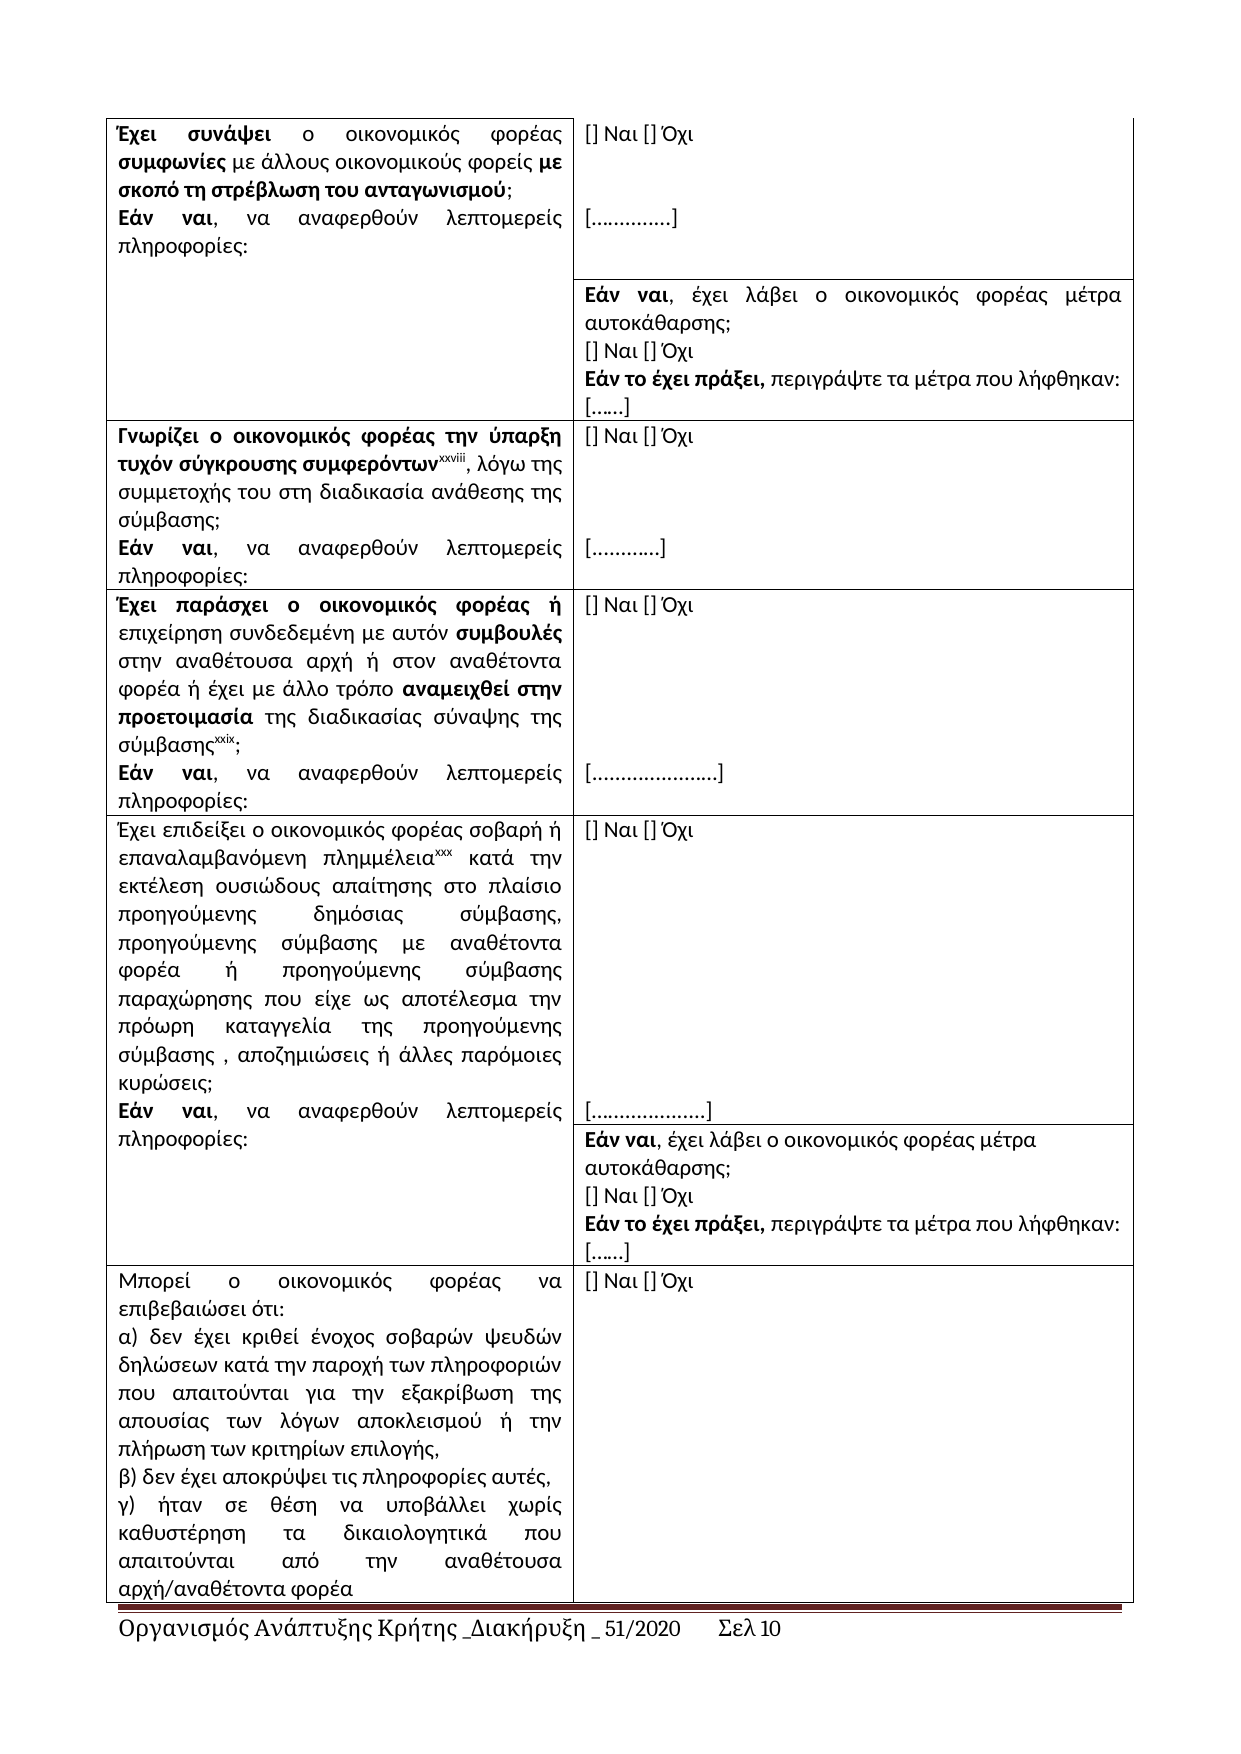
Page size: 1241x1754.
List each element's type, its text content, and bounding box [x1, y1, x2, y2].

table_cell Γνωρίζει ο οικονομικός φορέας την ύπαρξη τυχόν σύγκρουσης συμφερόντων, λόγω της συμμετοχής του στη διαδικασία ανάθεσης της σύμβασης; Εάν ναι, να αναφερθούν λεπτομερείς πληροφορίες: [107, 421, 573, 589]
table_cell [] Ναι [] Όχι [….................] [574, 816, 1133, 1124]
table_cell [] Ναι [] Όχι [574, 1266, 1133, 1602]
table_cell Εάν ναι, έχει λάβει ο οικονομικός φορέας μέτρα αυτοκάθαρσης; [] Ναι [] Όχι Εάν το έχει πράξει, περιγράψτε τα μέτρα που λήφθηκαν: [……] [574, 1125, 1133, 1265]
table_cell [] Ναι [] Όχι [...................…] [574, 590, 1133, 814]
table_cell [] Ναι [] Όχι […...........] [574, 118, 1133, 279]
table_cell Έχει συνάψει ο οικονομικός φορέας συμφωνίες με άλλους οικονομικούς φορείς με σκοπό τη στρέβλωση του ανταγωνισμού; Εάν ναι, να αναφερθούν λεπτομερείς πληροφορίες: [107, 119, 573, 420]
table_cell Έχει επιδείξει ο οικονομικός φορέας σοβαρή ή επαναλαμβανόμενη πλημμέλεια κατά την εκτέλεση ουσιώδους απαίτησης στο πλαίσιο προηγούμενης δημόσιας σύμβασης, προηγούμενης σύμβασης με αναθέτοντα φορέα ή προηγούμενης σύμβασης παραχώρησης που είχε ως αποτέλεσμα την πρόωρη καταγγελία της προηγούμενης σύμβασης , αποζημιώσεις ή άλλες παρόμοιες κυρώσεις; Εάν ναι, να αναφερθούν λεπτομερείς πληροφορίες: [107, 816, 573, 1265]
table_cell Έχει παράσχει ο οικονομικός φορέας ή επιχείρηση συνδεδεμένη με αυτόν συμβουλές στην αναθέτουσα αρχή ή στον αναθέτοντα φορέα ή έχει με άλλο τρόπο αναμειχθεί στην προετοιμασία της διαδικασίας σύναψης της σύμβασης; Εάν ναι, να αναφερθούν λεπτομερείς πληροφορίες: [107, 590, 573, 814]
table_cell [] Ναι [] Όχι [.........…] [574, 421, 1133, 589]
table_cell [107, 1266, 573, 1602]
table_cell Εάν ναι, έχει λάβει ο οικονομικός φορέας μέτρα αυτοκάθαρσης; [] Ναι [] Όχι Εάν το έχει πράξει, περιγράψτε τα μέτρα που λήφθηκαν: [……] [574, 280, 1133, 420]
